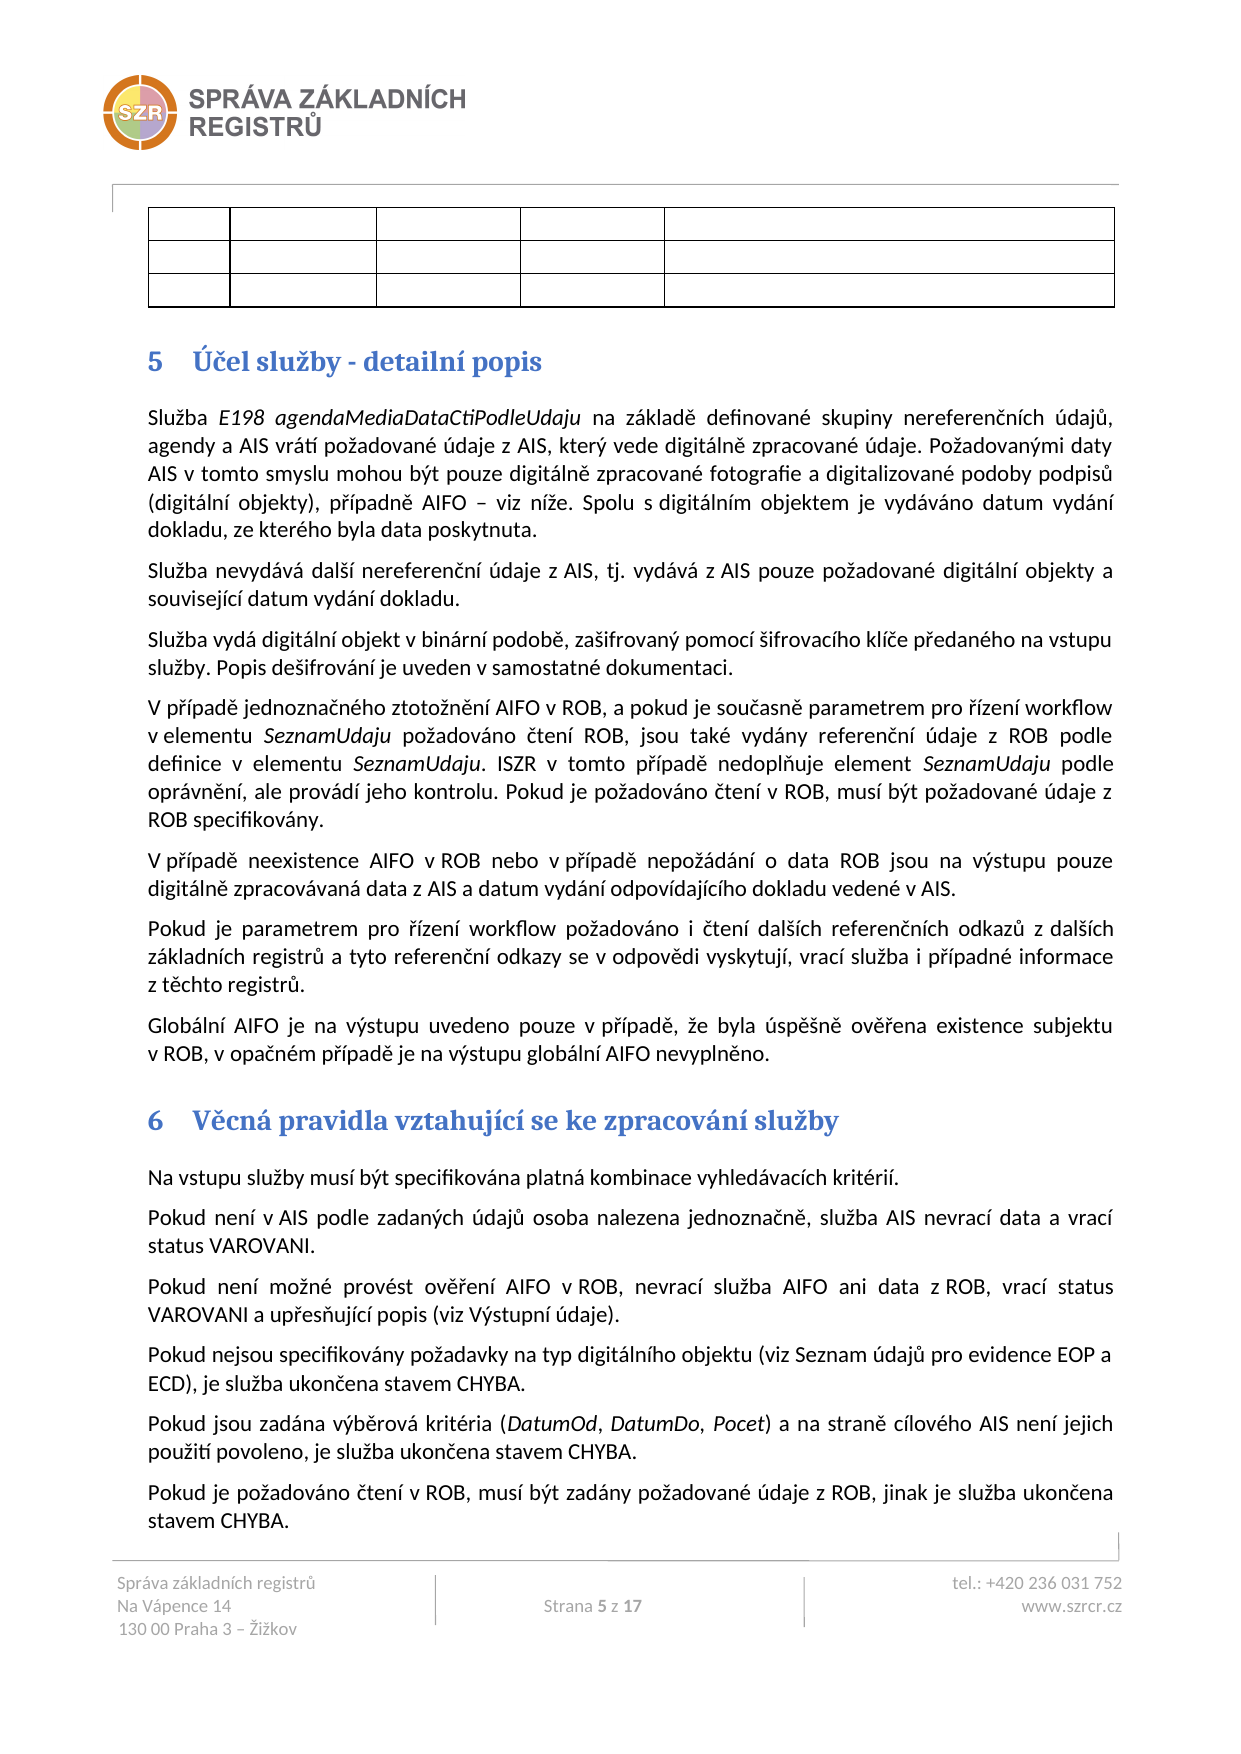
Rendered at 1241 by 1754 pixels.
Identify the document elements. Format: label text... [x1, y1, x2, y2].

text Pokud jsou zadána výběrová kritéria (DatumOd, DatumDo, Pocet) a na straně cílového AIS není jejich použití povoleno, je služba ukončena stavem CHYBA. [148, 1409, 1114, 1465]
text Služba E198 agendaMediaDataCtiPodleUdaju na základě definované skupiny nereferenčních údajů, agendy a AIS vrátí požadované údaje z AIS, který vede digitálně zpracované údaje. Požadovanými daty AIS v tomto smyslu mohou být pouze digitálně zpracované fotografie a digitalizované podoby podpisů (digitální objekty), případně AIFO – viz níže. Spolu s digitálním objektem je vydáváno datum vydání dokladu, ze kterého byla data poskytnuta. [148, 403, 1114, 544]
text Pokud není v AIS podle zadaných údajů osoba nalezena jednoznačně, služba AIS nevrací data a vrací status VAROVANI. [148, 1203, 1114, 1259]
text Pokud není možné provést ověření AIFO v ROB, nevrací služba AIFO ani data z ROB, vrací status VAROVANI a upřesňující popis (viz Výstupní údaje). [148, 1272, 1114, 1328]
table_cell [665, 241, 1114, 273]
table_cell [377, 241, 520, 273]
table_cell [231, 274, 376, 306]
table_cell [149, 241, 229, 273]
text Služba nevydává další nereferenční údaje z AIS, tj. vydává z AIS pouze požadované digitální objekty a související datum vydání dokladu. [148, 556, 1114, 612]
picture [103, 75, 465, 150]
text Služba vydá digitální objekt v binární podobě, zašifrovaný pomocí šifrovacího klíče předaného na vstupu služby. Popis dešifrování je uveden v samostatné dokumentaci. [148, 625, 1114, 681]
table_cell [231, 241, 376, 273]
text V případě jednoznačného ztotožnění AIFO v ROB, a pokud je současně parametrem pro řízení workflow v elementu SeznamUdaju požadováno čtení ROB, jsou také vydány referenční údaje z ROB podle definice v elementu SeznamUdaju. ISZR v tomto případě nedoplňuje element SeznamUdaju podle oprávnění, ale provádí jeho kontrolu. Pokud je požadováno čtení v ROB, musí být požadované údaje z ROB specifikovány. [148, 693, 1114, 833]
table_cell [521, 241, 664, 273]
table_cell [521, 274, 664, 306]
text Pokud nejsou specifikovány požadavky na typ digitálního objektu (viz Seznam údajů pro evidence EOP a ECD), je služba ukončena stavem CHYBA. [148, 1341, 1114, 1397]
subtitle Věcná pravidla vztahující se ke zpracování služby [148, 1104, 1114, 1138]
subtitle Účel služby - detailní popis [148, 345, 1114, 378]
text Pokud je parametrem pro řízení workflow požadováno i čtení dalších referenčních odkazů z dalších základních registrů a tyto referenční odkazy se v odpovědi vyskytují, vrací služba i případné informace z těchto registrů. [148, 914, 1114, 998]
table_cell [377, 208, 520, 240]
table_cell [521, 208, 664, 240]
text Pokud je požadováno čtení v ROB, musí být zadány požadované údaje z ROB, jinak je služba ukončena stavem CHYBA. [148, 1478, 1114, 1534]
table_cell [149, 274, 229, 306]
text Na vstupu služby musí být specifikována platná kombinace vyhledávacích kritérií. [148, 1163, 1114, 1191]
text V případě neexistence AIFO v ROB nebo v případě nepožádání o data ROB jsou na výstupu pouze digitálně zpracovávaná data z AIS a datum vydání odpovídajícího dokladu vedené v AIS. [148, 846, 1114, 902]
table_cell [231, 208, 376, 240]
table_cell [665, 208, 1114, 240]
table_cell [665, 274, 1114, 306]
table_cell [377, 274, 520, 306]
text Globální AIFO je na výstupu uvedeno pouze v případě, že byla úspěšně ověřena existence subjektu v ROB, v opačném případě je na výstupu globální AIFO nevyplněno. [148, 1011, 1114, 1067]
table_cell [149, 208, 229, 240]
